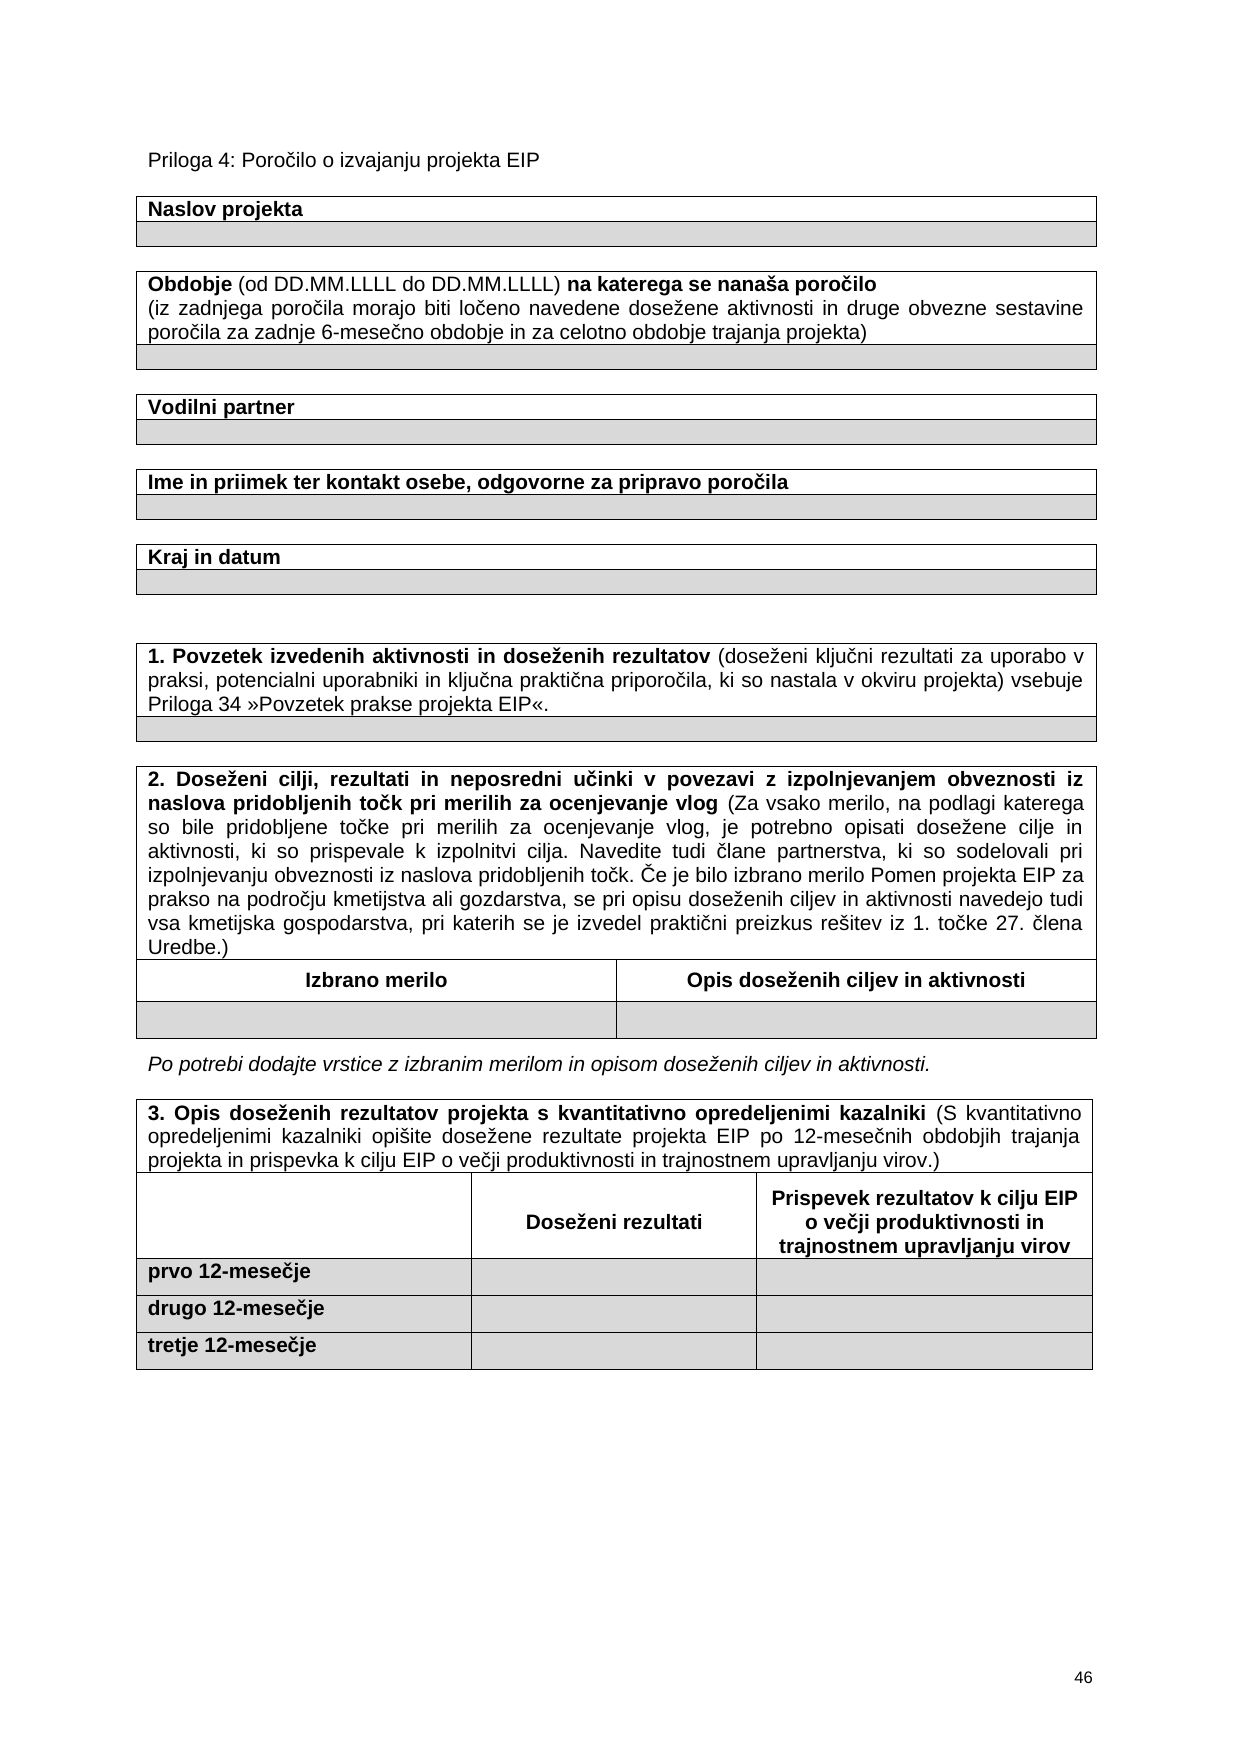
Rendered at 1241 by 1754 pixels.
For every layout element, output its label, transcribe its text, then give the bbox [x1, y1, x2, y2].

table_cell Prispevek rezultatov k cilju EIP o večji produktivnosti in trajnostnem upravljanju virov [757, 1173, 1092, 1258]
table_cell drugo 12-mesečje [137, 1296, 471, 1332]
table_cell [472, 1259, 756, 1295]
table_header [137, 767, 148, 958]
table_cell prvo 12-mesečje [137, 1259, 471, 1295]
table_cell Doseženi rezultati [472, 1173, 756, 1258]
text Po potrebi dodajte vrstice z izbranim merilom in opisom doseženih ciljev in aktivnosti. [148, 1051, 1093, 1075]
table_header Kraj in datum [137, 545, 1096, 569]
table_cell [137, 717, 1096, 741]
table_cell [757, 1259, 1092, 1295]
table_cell [472, 1333, 756, 1369]
table_cell [137, 1002, 616, 1038]
table_cell [137, 345, 1096, 369]
table_cell [757, 1296, 1092, 1332]
table_header 1. Povzetek izvedenih aktivnosti in doseženih rezultatov (doseženi ključni rezultati za uporabo v praksi, potencialni uporabniki in ključna praktična priporočila, ki so nastala v okviru projekta) vsebuje Priloga 34 »Povzetek prakse projekta EIP«. [137, 644, 1096, 716]
table_header Vodilni partner [137, 395, 1096, 419]
table_cell [617, 1002, 1096, 1038]
table_cell [137, 1173, 471, 1258]
table_header Obdobje (od DD.MM.LLLL do DD.MM.LLLL) na katerega se nanaša poročilo (iz zadnjega poročila morajo biti ločeno navedene dosežene aktivnosti in druge obvezne sestavine poročila za zadnje 6-mesečno obdobje in za celotno obdobje trajanja projekta) [137, 272, 1096, 344]
table_header Ime in priimek ter kontakt osebe, odgovorne za pripravo poročila [137, 470, 1096, 494]
table_cell tretje 12-mesečje [137, 1333, 471, 1369]
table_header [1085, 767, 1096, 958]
table_cell [137, 420, 1096, 444]
table_header Naslov projekta [137, 197, 1096, 221]
table_cell Izbrano merilo [137, 960, 616, 1001]
table_cell [757, 1333, 1092, 1369]
text Priloga 4: Poročilo o izvajanju projekta EIP [148, 148, 1093, 172]
table_header 3. Opis doseženih rezultatov projekta s kvantitativno opredeljenimi kazalniki (S kvantitativno opredeljenimi kazalniki opišite dosežene rezultate projekta EIP po 12-mesečnih obdobjih trajanja projekta in prispevka k cilju EIP o večji produktivnosti in trajnostnem upravljanju virov.) [137, 1100, 1092, 1172]
table_cell [137, 570, 1096, 594]
table_cell Opis doseženih ciljev in aktivnosti [617, 960, 1096, 1001]
table_cell [472, 1296, 756, 1332]
table_cell [137, 222, 1096, 246]
table_cell [137, 495, 1096, 519]
